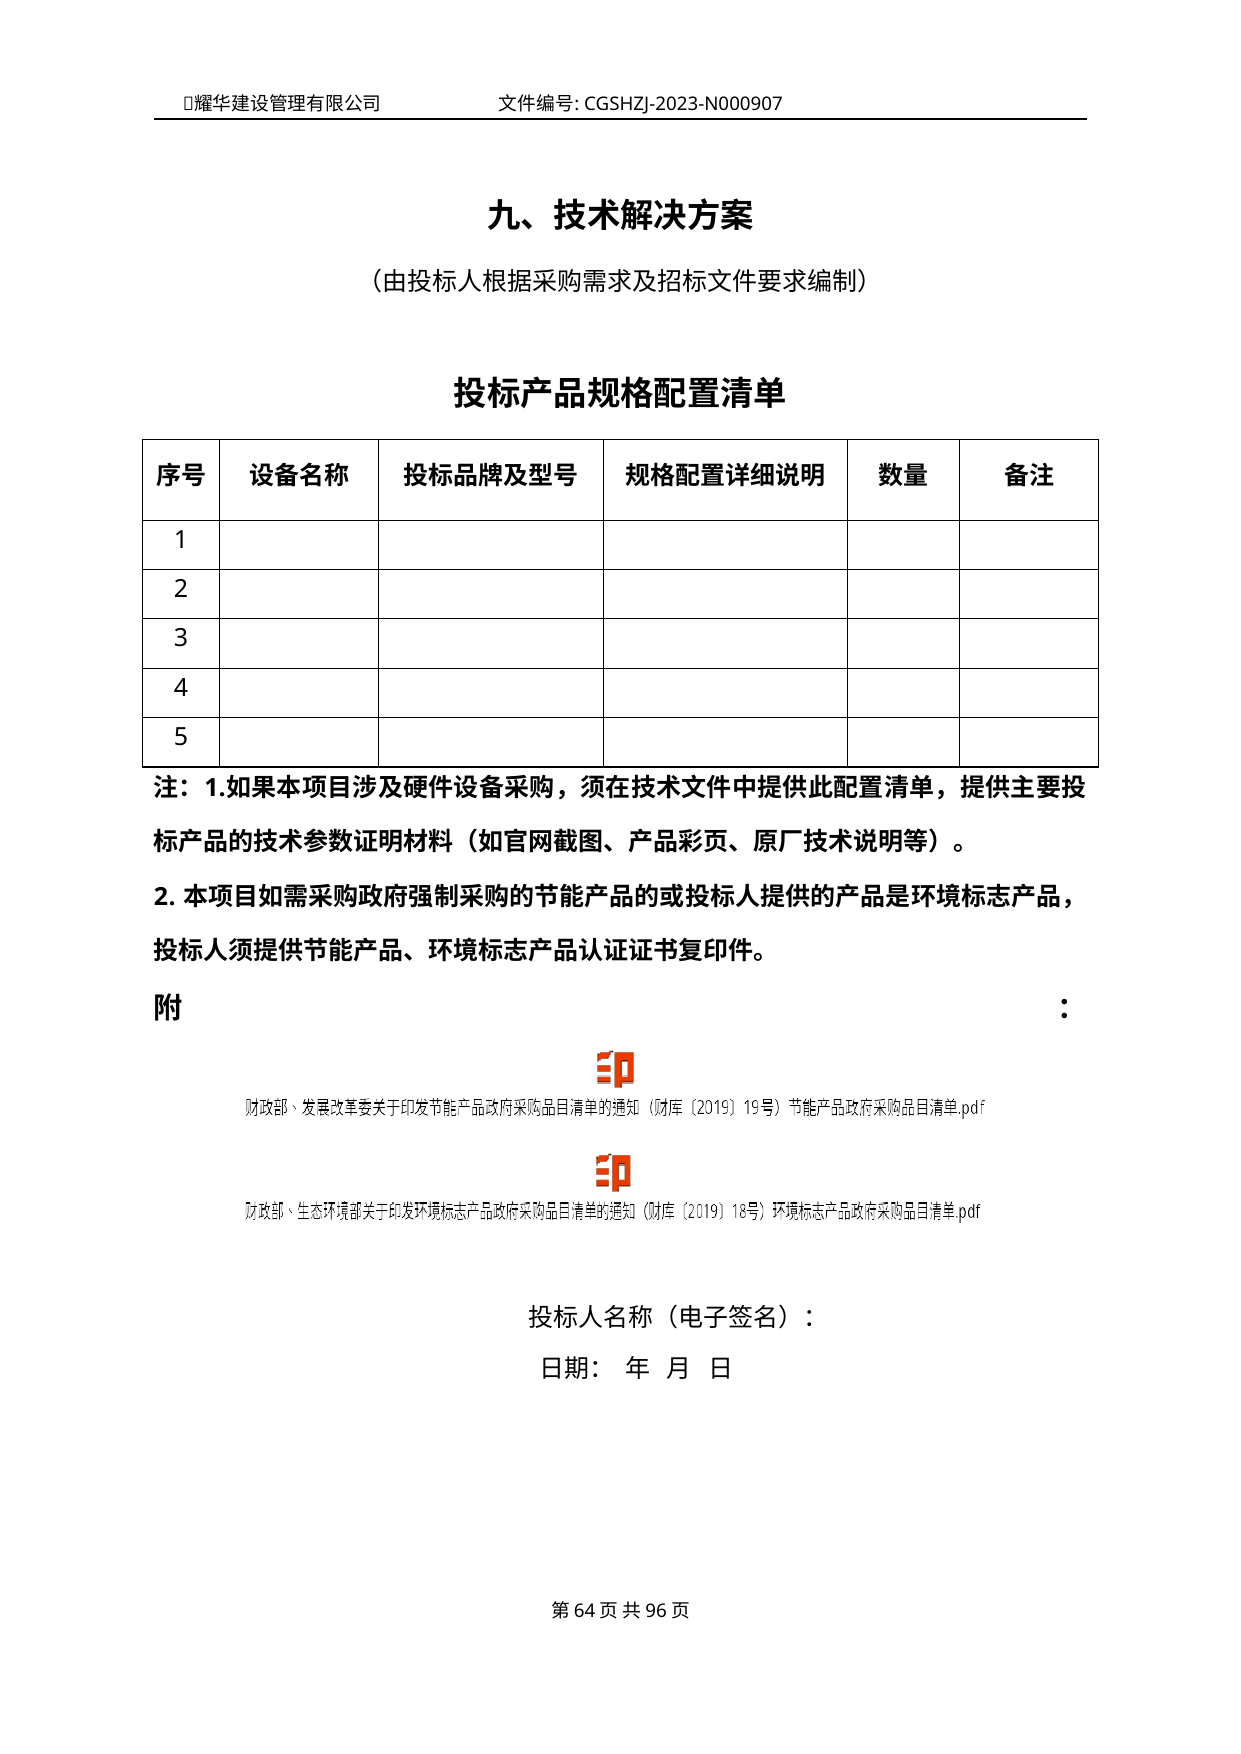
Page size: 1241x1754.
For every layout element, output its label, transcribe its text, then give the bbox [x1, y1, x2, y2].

table_cell 3 [143, 619, 219, 668]
table_cell [379, 718, 603, 766]
table_cell [379, 619, 603, 668]
text 日期： 年 月 日 [153, 1348, 1087, 1385]
table_cell [848, 619, 959, 668]
table_cell 4 [143, 669, 219, 717]
table_cell [848, 521, 959, 569]
table_cell [960, 619, 1098, 668]
table_cell [220, 570, 378, 618]
table_cell [604, 521, 847, 569]
table_cell [848, 718, 959, 766]
table_cell [960, 521, 1098, 569]
text 投标产品规格配置清单 [153, 367, 1087, 415]
table_cell [604, 570, 847, 618]
table_cell 2 [143, 570, 219, 618]
table_cell 1 [143, 521, 219, 569]
text （由投标人根据采购需求及招标文件要求编制） [153, 261, 1087, 297]
table_cell [220, 669, 378, 717]
table_cell [604, 669, 847, 717]
text 注：1.如果本项目涉及硬件设备采购，须在技术文件中提供此配置清单，提供主要投标产品的技术参数证明材料（如官网截图、产品彩页、原厂技术说明等）。 [153, 768, 1087, 858]
table_header 投标品牌及型号 [379, 440, 603, 519]
table_cell [848, 570, 959, 618]
table_cell [960, 718, 1098, 766]
text 附： [153, 985, 1087, 1234]
table_header 规格配置详细说明 [604, 440, 847, 519]
table_cell [220, 718, 378, 766]
table_cell [960, 669, 1098, 717]
table_header 序号 [143, 440, 219, 519]
table_cell [220, 619, 378, 668]
table_cell [848, 669, 959, 717]
text 投标人名称（电子签名）： [153, 1298, 1087, 1334]
table_cell [960, 570, 1098, 618]
table_header 备注 [960, 440, 1098, 519]
table_header 数量 [848, 440, 959, 519]
text 九、技术解决方案 [153, 189, 1087, 237]
table_cell [604, 619, 847, 668]
text 2. 本项目如需采购政府强制采购的节能产品的或投标人提供的产品是环境标志产品，投标人须提供节能产品、环境标志产品认证证书复印件。 [153, 876, 1087, 967]
table_cell [379, 669, 603, 717]
table_cell [379, 570, 603, 618]
table_cell 5 [143, 718, 219, 766]
table_cell [604, 718, 847, 766]
table_header 设备名称 [220, 440, 378, 519]
table_cell [379, 521, 603, 569]
table_cell [220, 521, 378, 569]
